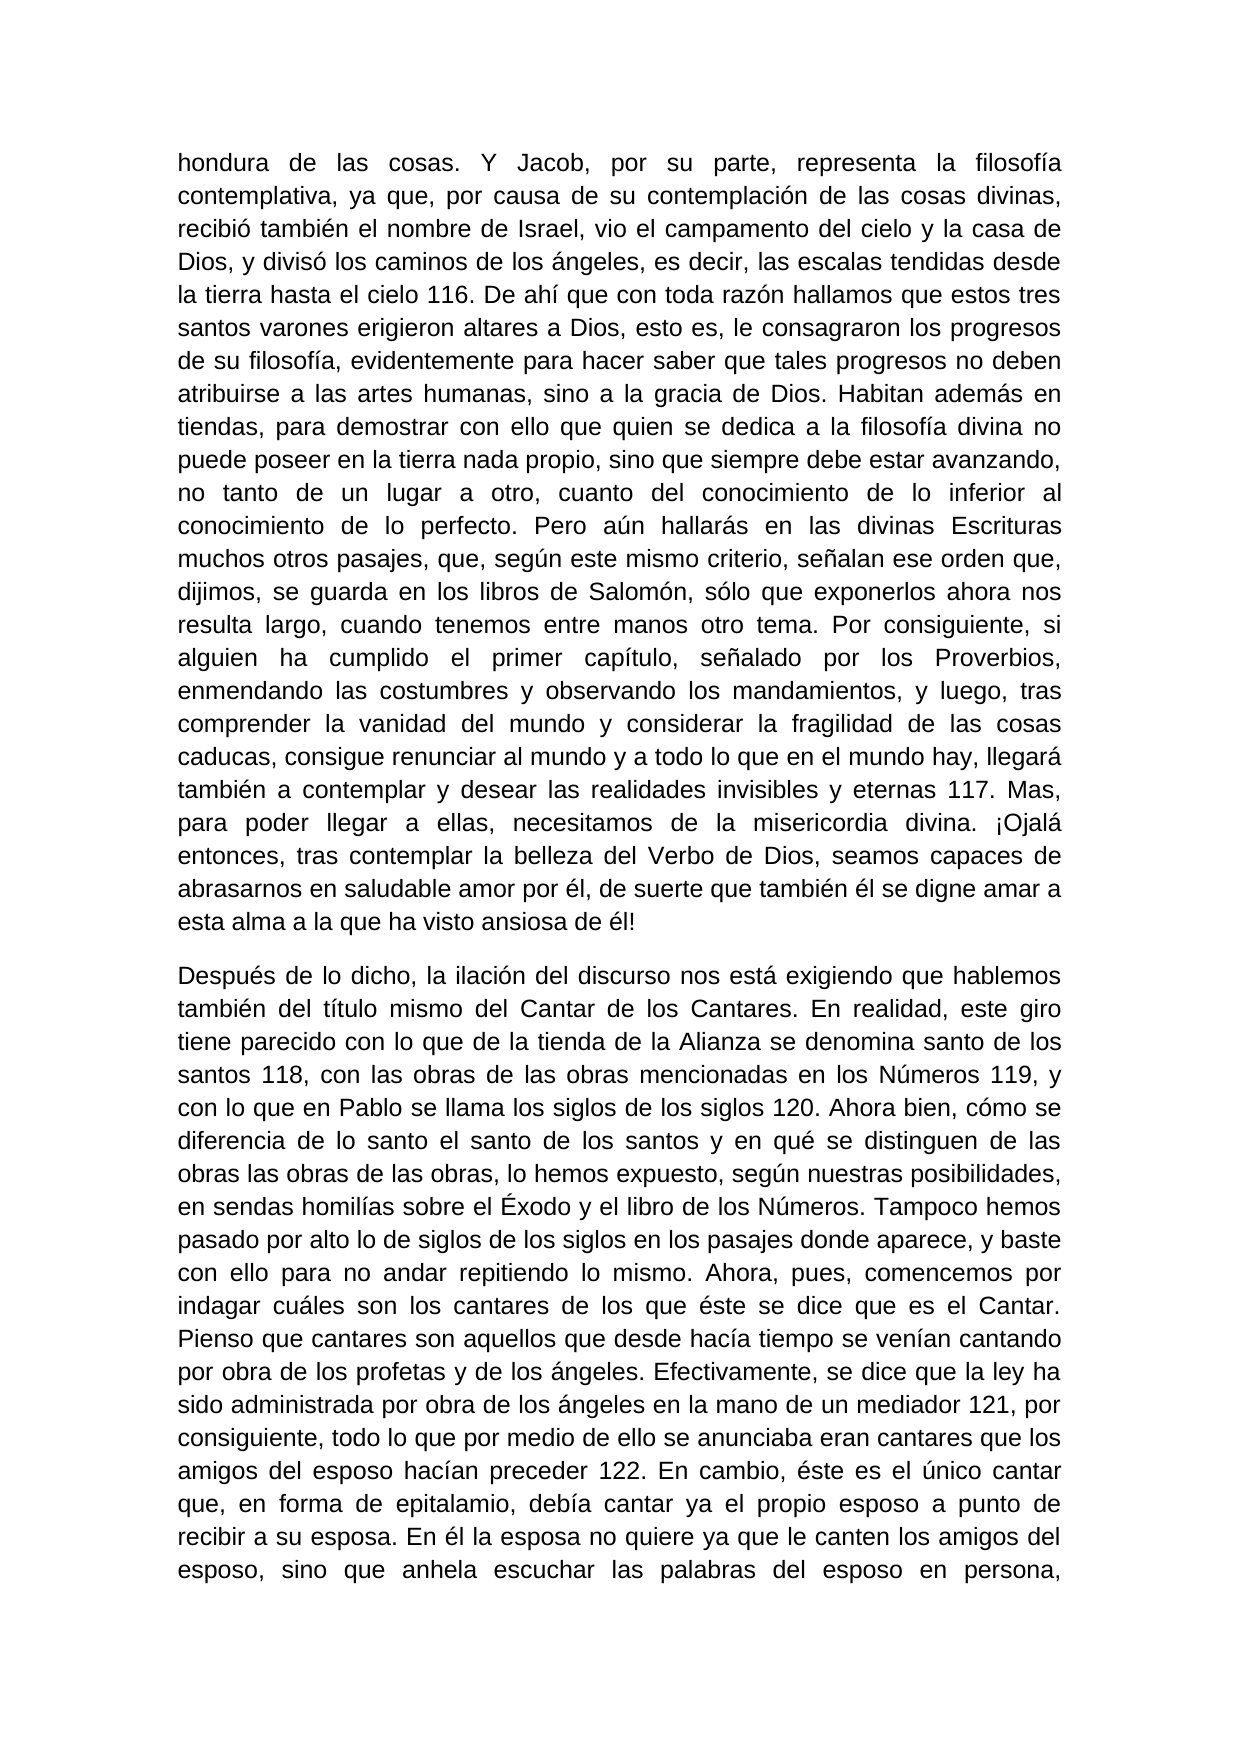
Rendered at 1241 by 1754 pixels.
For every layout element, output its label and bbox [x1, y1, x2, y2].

text [177, 961, 1063, 1584]
text [177, 148, 1063, 936]
